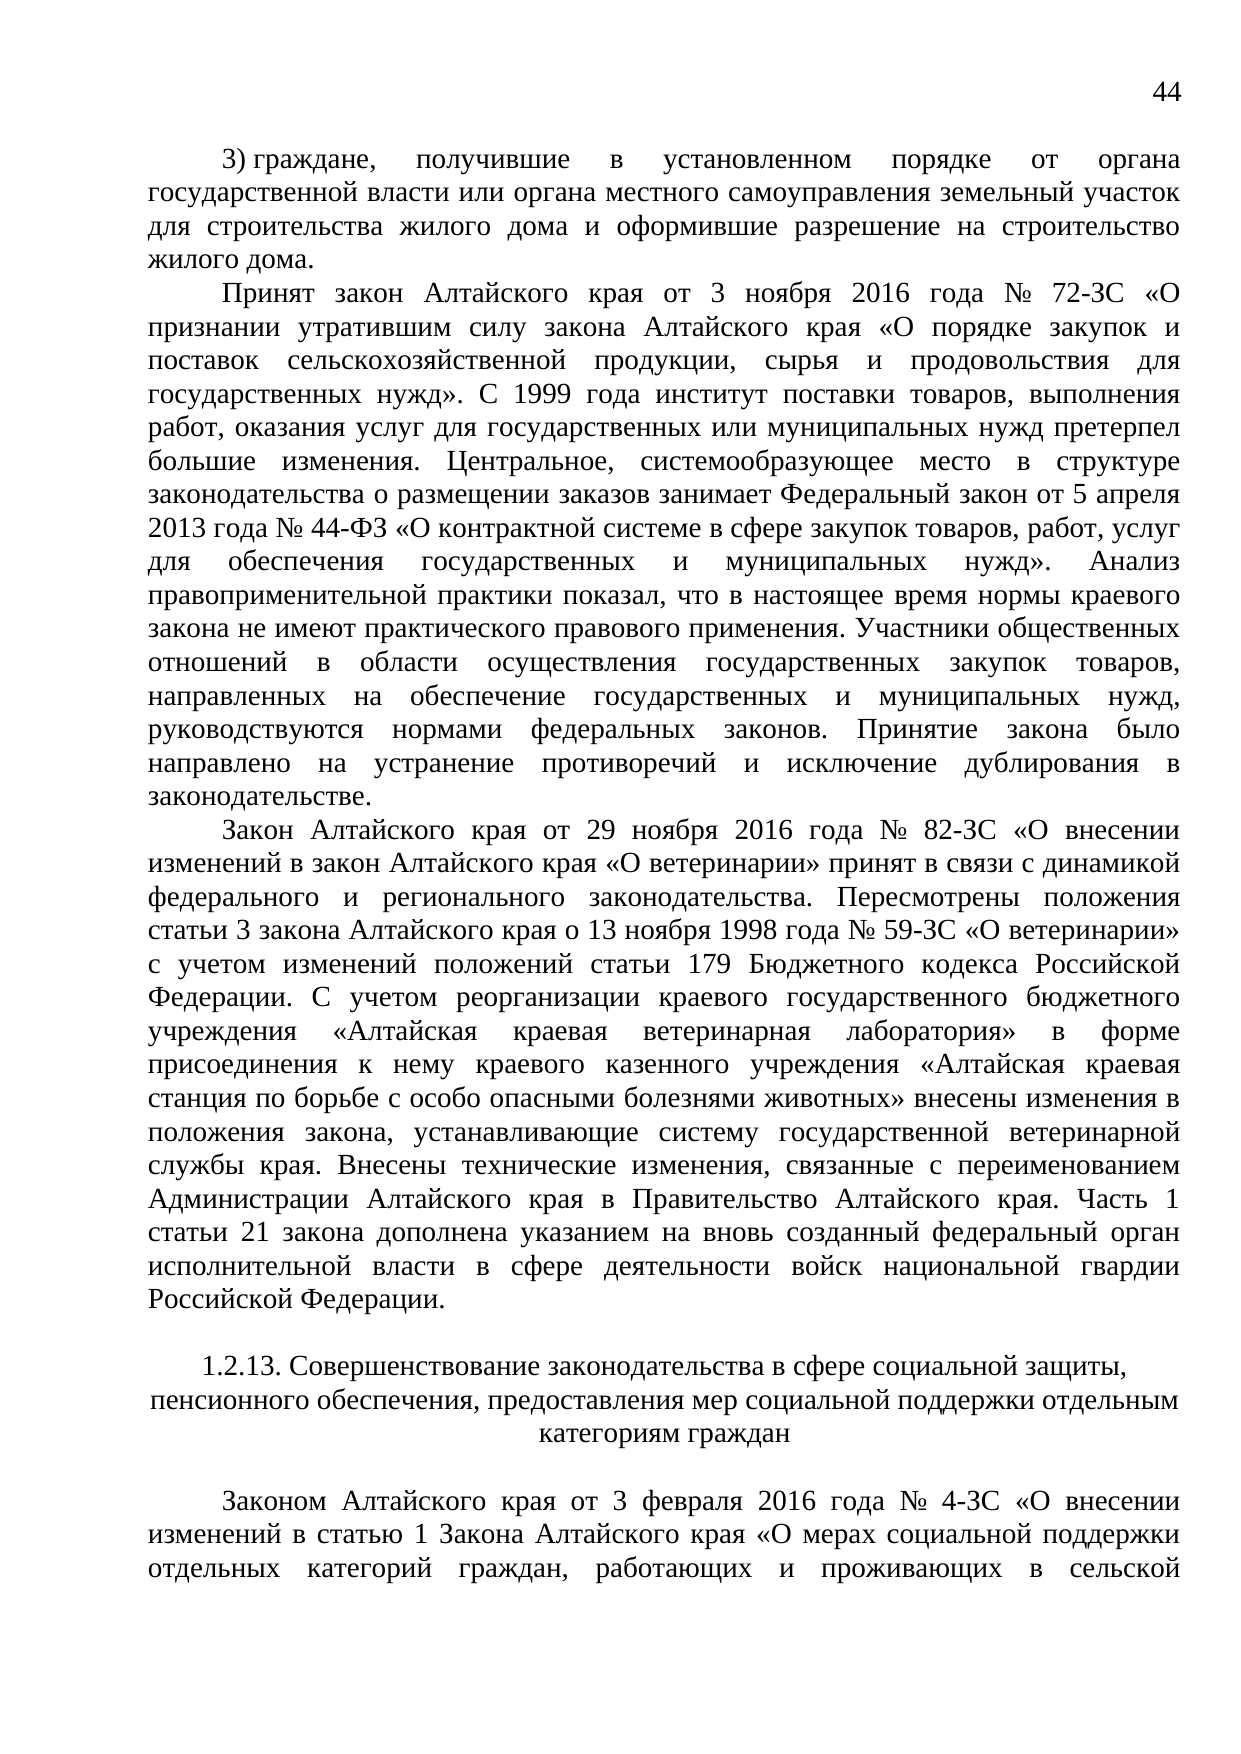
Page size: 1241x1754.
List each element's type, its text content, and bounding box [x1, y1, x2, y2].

subtitle 1.2.13. Совершенствование законодательства в сфере социальной защиты, пенсионного обеспечения, предоставления мер социальной поддержки отдельным категориям граждан [148, 1348, 1181, 1449]
text 3) граждане, получившие в установленном порядке от органа государственной власти или органа местного самоуправления земельный участок для строительства жилого дома и оформившие разрешение на строительство жилого дома. [148, 141, 1181, 275]
text Закон Алтайского края от 29 ноября 2016 года № 82-ЗС «О внесении изменений в закон Алтайского края «О ветеринарии» принят в связи с динамикой федерального и регионального законодательства. Пересмотрены положения статьи 3 закона Алтайского края о 13 ноября 1998 года № 59-ЗС «О ветеринарии» с учетом изменений положений статьи 179 Бюджетного кодекса Российской Федерации. С учетом реорганизации краевого государственного бюджетного учреждения «Алтайская краевая ветеринарная лаборатория» в форме присоединения к нему краевого казенного учреждения «Алтайская краевая станция по борьбе с особо опасными болезнями животных» внесены изменения в положения закона, устанавливающие систему государственной ветеринарной службы края. Внесены технические изменения, связанные с переименованием Администрации Алтайского края в Правительство Алтайского края. Часть 1 статьи 21 закона дополнена указанием на вновь созданный федеральный орган исполнительной власти в сфере деятельности войск национальной гвардии Российской Федерации. [148, 812, 1181, 1315]
text Принят закон Алтайского края от 3 ноября 2016 года № 72-ЗС «О признании утратившим силу закона Алтайского края «О порядке закупок и поставок сельскохозяйственной продукции, сырья и продовольствия для государственных нужд». С 1999 года институт поставки товаров, выполнения работ, оказания услуг для государственных или муниципальных нужд претерпел большие изменения. Центральное, системообразующее место в структуре законодательства о размещении заказов занимает Федеральный закон от 5 апреля 2013 года № 44-ФЗ «О контрактной системе в сфере закупок товаров, работ, услуг для обеспечения государственных и муниципальных нужд». Анализ правоприменительной практики показал, что в настоящее время нормы краевого закона не имеют практического правового применения. Участники общественных отношений в области осуществления государственных закупок товаров, направленных на обеспечение государственных и муниципальных нужд, руководствуются нормами федеральных законов. Принятие закона было направлено на устранение противоречий и исключение дублирования в законодательстве. [148, 275, 1181, 812]
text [148, 1483, 1181, 1583]
